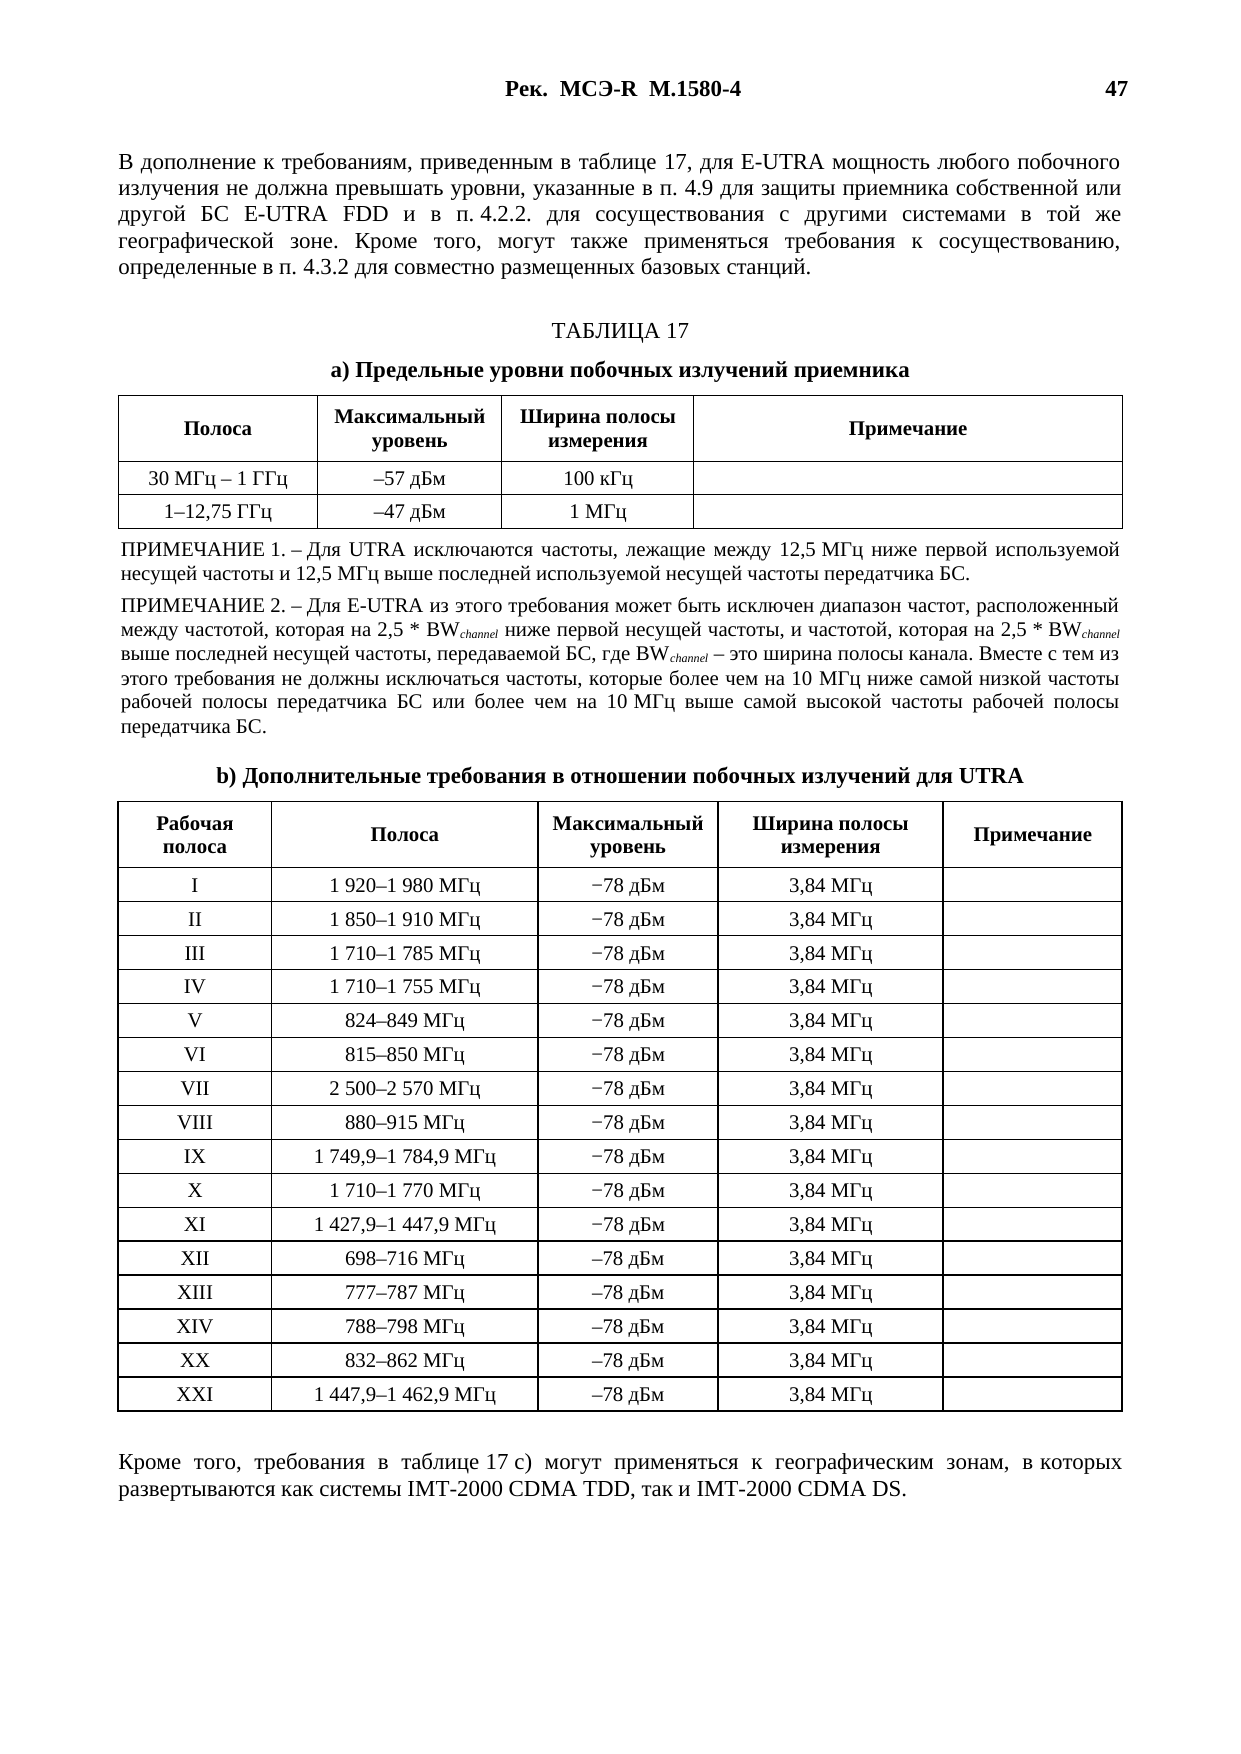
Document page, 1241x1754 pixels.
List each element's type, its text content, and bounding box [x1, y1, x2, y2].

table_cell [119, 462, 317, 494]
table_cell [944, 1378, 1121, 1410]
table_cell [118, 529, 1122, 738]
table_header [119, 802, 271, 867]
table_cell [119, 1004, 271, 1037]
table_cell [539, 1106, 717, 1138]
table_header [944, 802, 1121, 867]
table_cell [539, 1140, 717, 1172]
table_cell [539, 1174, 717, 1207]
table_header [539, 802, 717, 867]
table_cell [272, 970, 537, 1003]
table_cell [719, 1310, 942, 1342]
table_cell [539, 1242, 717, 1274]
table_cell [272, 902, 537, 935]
text Кроме того, требования в таблице 17 c) могут применяться к географическим зонам, в которых развертываются как системы IMT-2000 CDMA TDD, так и IMT-2000 CDMA DS. [118, 1448, 1122, 1501]
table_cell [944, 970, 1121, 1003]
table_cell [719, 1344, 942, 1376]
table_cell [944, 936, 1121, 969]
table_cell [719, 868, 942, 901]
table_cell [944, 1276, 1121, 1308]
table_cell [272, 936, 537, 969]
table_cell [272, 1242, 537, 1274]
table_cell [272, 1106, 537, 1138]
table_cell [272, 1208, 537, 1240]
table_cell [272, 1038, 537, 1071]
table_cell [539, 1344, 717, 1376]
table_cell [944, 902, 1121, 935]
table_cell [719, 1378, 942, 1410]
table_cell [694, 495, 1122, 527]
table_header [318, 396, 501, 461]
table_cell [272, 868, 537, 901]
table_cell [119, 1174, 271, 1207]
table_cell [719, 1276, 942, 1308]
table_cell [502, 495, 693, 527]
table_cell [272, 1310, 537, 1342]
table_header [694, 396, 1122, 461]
text В дополнение к требованиям, приведенным в таблице 17, для E-UTRA мощность любого побочного излучения не должна превышать уровни, указанные в п. 4.9 для защиты приемника собственной или другой БС E-UTRA FDD и в п. 4.2.2. для сосуществования с другими системами в той же географической зоне. Кроме того, могут также применяться требования к сосуществованию, определенные в п. 4.3.2 для совместно размещенных базовых станций. [118, 148, 1122, 279]
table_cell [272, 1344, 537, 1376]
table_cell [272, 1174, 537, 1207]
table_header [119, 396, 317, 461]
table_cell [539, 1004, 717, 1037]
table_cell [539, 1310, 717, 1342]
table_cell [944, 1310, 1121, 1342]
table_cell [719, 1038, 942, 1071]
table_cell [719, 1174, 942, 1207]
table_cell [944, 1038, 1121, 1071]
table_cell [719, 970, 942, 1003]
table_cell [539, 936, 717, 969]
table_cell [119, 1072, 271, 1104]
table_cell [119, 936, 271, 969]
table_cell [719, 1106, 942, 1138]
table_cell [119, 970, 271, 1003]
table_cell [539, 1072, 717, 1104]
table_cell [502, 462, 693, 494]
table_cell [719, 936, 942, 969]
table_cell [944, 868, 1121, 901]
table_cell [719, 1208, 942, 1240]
title b) Дополнительные требования в отношении побочных излучений для UTRA [118, 762, 1122, 788]
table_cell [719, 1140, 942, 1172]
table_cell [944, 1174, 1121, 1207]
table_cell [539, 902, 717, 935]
text ТАБЛИЦА 17 [118, 317, 1122, 343]
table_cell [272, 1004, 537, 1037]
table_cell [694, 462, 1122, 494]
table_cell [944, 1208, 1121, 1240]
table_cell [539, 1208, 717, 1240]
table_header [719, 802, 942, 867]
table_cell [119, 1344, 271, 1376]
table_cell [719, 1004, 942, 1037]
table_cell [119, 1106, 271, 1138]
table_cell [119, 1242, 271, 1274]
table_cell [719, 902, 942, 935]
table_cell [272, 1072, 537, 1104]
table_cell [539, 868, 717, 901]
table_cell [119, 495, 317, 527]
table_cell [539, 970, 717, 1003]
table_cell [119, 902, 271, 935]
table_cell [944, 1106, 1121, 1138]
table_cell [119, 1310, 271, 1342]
title a) Предельные уровни побочных излучений приемника [118, 356, 1122, 382]
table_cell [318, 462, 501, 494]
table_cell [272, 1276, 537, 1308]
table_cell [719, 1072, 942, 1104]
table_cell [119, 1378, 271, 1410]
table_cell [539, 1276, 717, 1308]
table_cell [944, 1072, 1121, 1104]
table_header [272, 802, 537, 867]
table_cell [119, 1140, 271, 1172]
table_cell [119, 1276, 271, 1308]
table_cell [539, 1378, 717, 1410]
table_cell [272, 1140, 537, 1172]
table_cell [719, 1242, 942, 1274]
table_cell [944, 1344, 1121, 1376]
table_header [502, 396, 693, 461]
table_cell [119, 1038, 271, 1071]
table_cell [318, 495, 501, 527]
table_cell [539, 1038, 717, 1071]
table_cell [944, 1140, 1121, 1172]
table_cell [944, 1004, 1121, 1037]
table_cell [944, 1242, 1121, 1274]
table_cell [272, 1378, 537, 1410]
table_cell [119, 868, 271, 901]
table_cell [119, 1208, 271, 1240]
